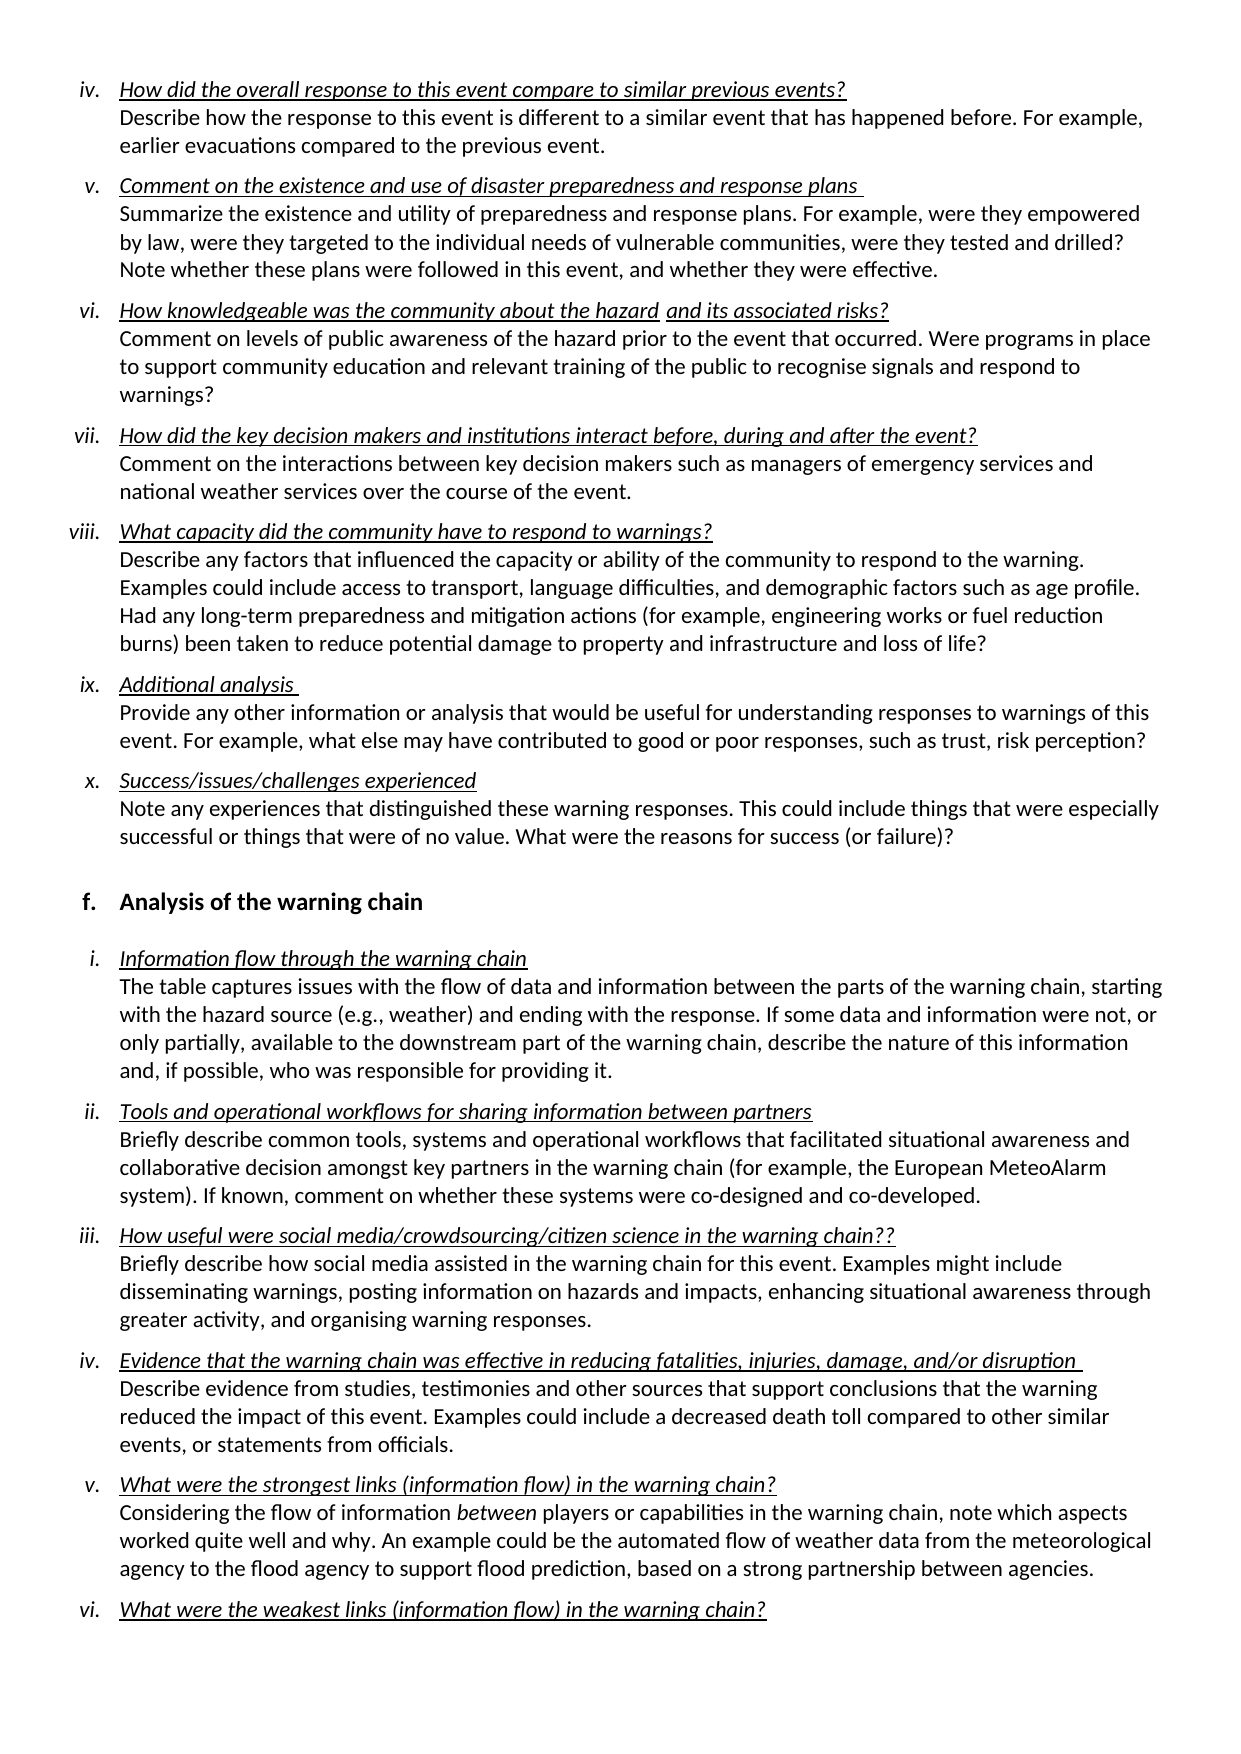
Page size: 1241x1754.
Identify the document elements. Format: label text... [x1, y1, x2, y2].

list How did the overall response to this event compare to similar previous events? [100, 75, 1165, 103]
list Describe how the response to this event is different to a similar event that has happened before. For example, earlier evacuations compared to the previous event. [119, 103, 1165, 159]
list Tools and operational workflows for sharing information between partners Briefly describe common tools, systems and operational workflows that facilitated situational awareness and collaborative decision amongst key partners in the warning chain (for example, the European MeteoAlarm system). If known, comment on whether these systems were co-designed and co-developed. [100, 1097, 1165, 1209]
list Describe evidence from studies, testimonies and other sources that support conclusions that the warning reduced the impact of this event. Examples could include a decreased death toll compared to other similar events, or statements from officials. [119, 1374, 1165, 1458]
list Note any experiences that distinguished these warning responses. This could include things that were especially successful or things that were of no value. What were the reasons for success (or failure)? [119, 794, 1165, 851]
list Briefly describe how social media assisted in the warning chain for this event. Examples might include disseminating warnings, posting information on hazards and impacts, enhancing situational awareness through greater activity, and organising warning responses. [119, 1249, 1165, 1333]
list What were the strongest links (information flow) in the warning chain? [100, 1471, 1165, 1498]
list Evidence that the warning chain was effective in reducing fatalities, injuries, damage, and/or disruption [100, 1346, 1165, 1374]
list What capacity did the community have to respond to warnings? [100, 517, 1165, 545]
list The table captures issues with the flow of data and information between the parts of the warning chain, starting with the hazard source (e.g., weather) and ending with the response. If some data and information were not, or only partially, available to the downstream part of the warning chain, describe the nature of this information and, if possible, who was responsible for providing it. [119, 972, 1165, 1084]
list What were the weakest links (information flow) in the warning chain? [100, 1595, 1165, 1623]
list How useful were social media/crowdsourcing/citizen science in the warning chain?? [100, 1221, 1165, 1249]
list Additional analysis [100, 670, 1165, 698]
list Provide any other information or analysis that would be useful for understanding responses to warnings of this event. For example, what else may have contributed to good or poor responses, such as trust, risk perception? [119, 698, 1165, 754]
list How knowledgeable was the community about the hazard and its associated risks? Comment on levels of public awareness of the hazard prior to the event that occurred. Were programs in place to support community education and relevant training of the public to recognise signals and respond to warnings? [100, 296, 1165, 408]
text Comment on the interactions between key decision makers such as managers of emergency services and national weather services over the course of the event. [119, 449, 1165, 505]
list Success/issues/challenges experienced [100, 766, 1165, 794]
list Information flow through the warning chain [100, 944, 1165, 972]
text Describe any factors that influenced the capacity or ability of the community to respond to the warning. Examples could include access to transport, language difficulties, and demographic factors such as age profile. Had any long-term preparedness and mitigation actions (for example, engineering works or fuel reduction burns) been taken to reduce potential damage to property and infrastructure and loss of life? [119, 545, 1165, 657]
list How did the key decision makers and institutions interact before, during and after the event? [100, 421, 1165, 449]
list Comment on the existence and use of disaster preparedness and response plans Summarize the existence and utility of preparedness and response plans. For example, were they empowered by law, were they targeted to the individual needs of vulnerable communities, were they tested and drilled? Note whether these plans were followed in this event, and whether they were effective. [100, 172, 1165, 284]
list Analysis of the warning chain [82, 886, 1165, 916]
list Considering the flow of information between players or capabilities in the warning chain, note which aspects worked quite well and why. An example could be the automated flow of weather data from the meteorological agency to the flood agency to support flood prediction, based on a strong partnership between agencies. [119, 1498, 1165, 1583]
